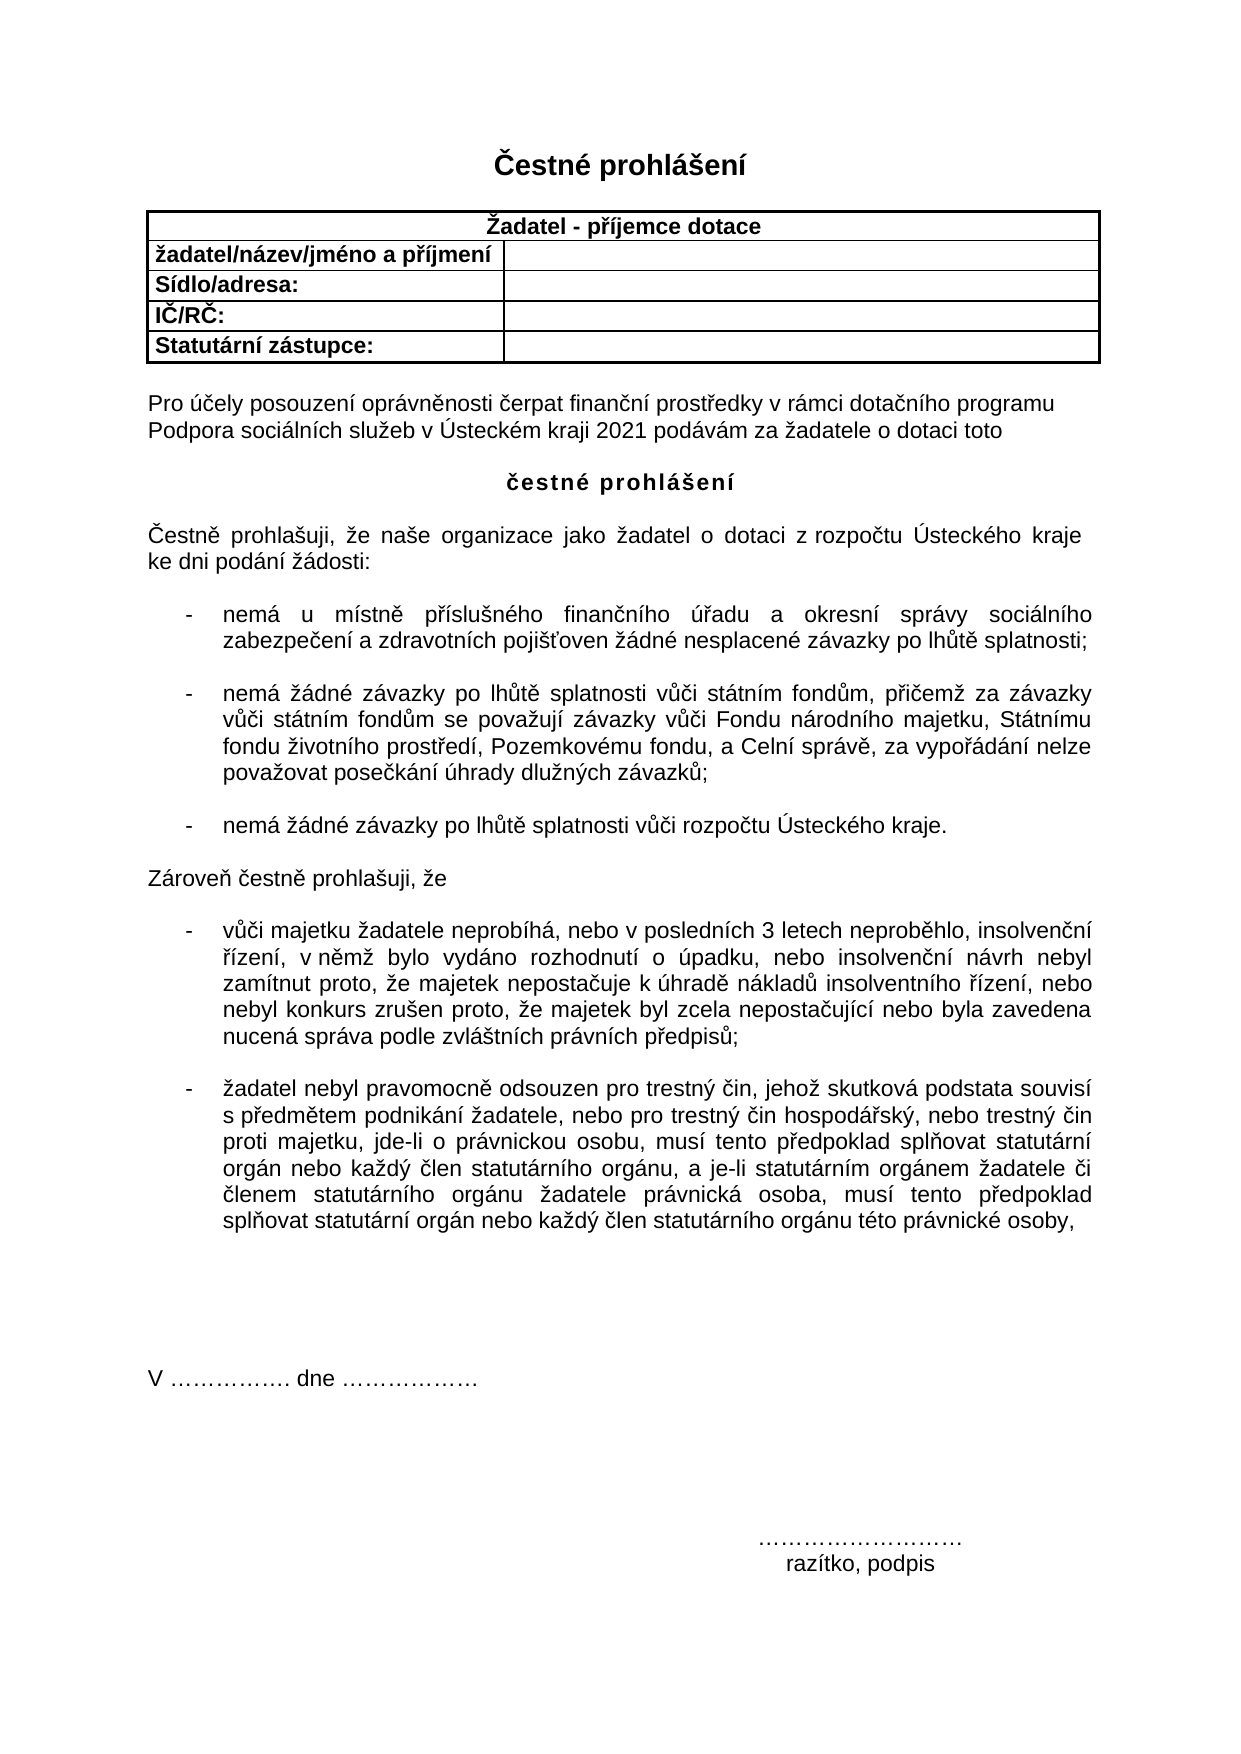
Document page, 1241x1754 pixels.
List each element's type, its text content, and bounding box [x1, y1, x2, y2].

list nemá žádné závazky po lhůtě splatnosti vůči rozpočtu Ústeckého kraje. [185, 812, 1092, 838]
text razítko, podpis [148, 1550, 1092, 1576]
text čestné prohlášení [148, 469, 1092, 496]
table_cell IČ/RČ: [149, 302, 503, 330]
table_cell [505, 332, 1098, 361]
table_cell [505, 271, 1098, 300]
list nemá u místně příslušného finančního úřadu a okresní správy sociálního zabezpečení a zdravotních pojišťoven žádné nesplacené závazky po lhůtě splatnosti; [185, 601, 1092, 654]
list vůči majetku žadatele neprobíhá, nebo v posledních 3 letech neproběhlo, insolvenční řízení, v němž bylo vydáno rozhodnutí o úpadku, nebo insolvenční návrh nebyl zamítnut proto, že majetek nepostačuje k úhradě nákladů insolventního řízení, nebo nebyl konkurs zrušen proto, že majetek byl zcela nepostačující nebo byla zavedena nucená správa podle zvláštních právních předpisů; [185, 917, 1092, 1049]
text Zároveň čestně prohlašuji, že [148, 864, 1092, 891]
table_header Žadatel - příjemce dotace [149, 213, 1098, 239]
list žadatel nebyl pravomocně odsouzen pro trestný čin, jehož skutková podstata souvisí s předmětem podnikání žadatele, nebo pro trestný čin hospodářský, nebo trestný čin proti majetku, jde-li o právnickou osobu, musí tento předpoklad splňovat statutární orgán nebo každý člen statutárního orgánu, a je-li statutárním orgánem žadatele či členem statutárního orgánu žadatele právnická osoba, musí tento předpoklad splňovat statutární orgán nebo každý člen statutárního orgánu této právnické osoby, [185, 1075, 1092, 1233]
list nemá žádné závazky po lhůtě splatnosti vůči státním fondům, přičemž za závazky vůči státním fondům se považují závazky vůči Fondu národního majetku, Státnímu fondu životního prostředí, Pozemkovému fondu, a Celní správě, za vypořádání nelze považovat posečkání úhrady dlužných závazků; [185, 680, 1092, 786]
subtitle Čestné prohlášení [148, 148, 1092, 181]
table_cell žadatel/název/jméno a příjmení [149, 241, 503, 270]
text ……………………… [148, 1523, 1092, 1550]
table_cell Sídlo/adresa: [149, 271, 503, 300]
text Čestně prohlašuji, že naše organizace jako žadatel o dotaci z rozpočtu Ústeckého kraje ke dni podání žádosti: [148, 522, 1092, 575]
table_cell [505, 241, 1098, 270]
table_cell Statutární zástupce: [149, 332, 503, 361]
text Pro účely posouzení oprávněnosti čerpat finanční prostředky v rámci dotačního programu Podpora sociálních služeb v Ústeckém kraji 2021 podávám za žadatele o dotaci toto [148, 390, 1092, 443]
table_cell [505, 302, 1098, 330]
text V ……………. dne ……………… [148, 1365, 1092, 1392]
